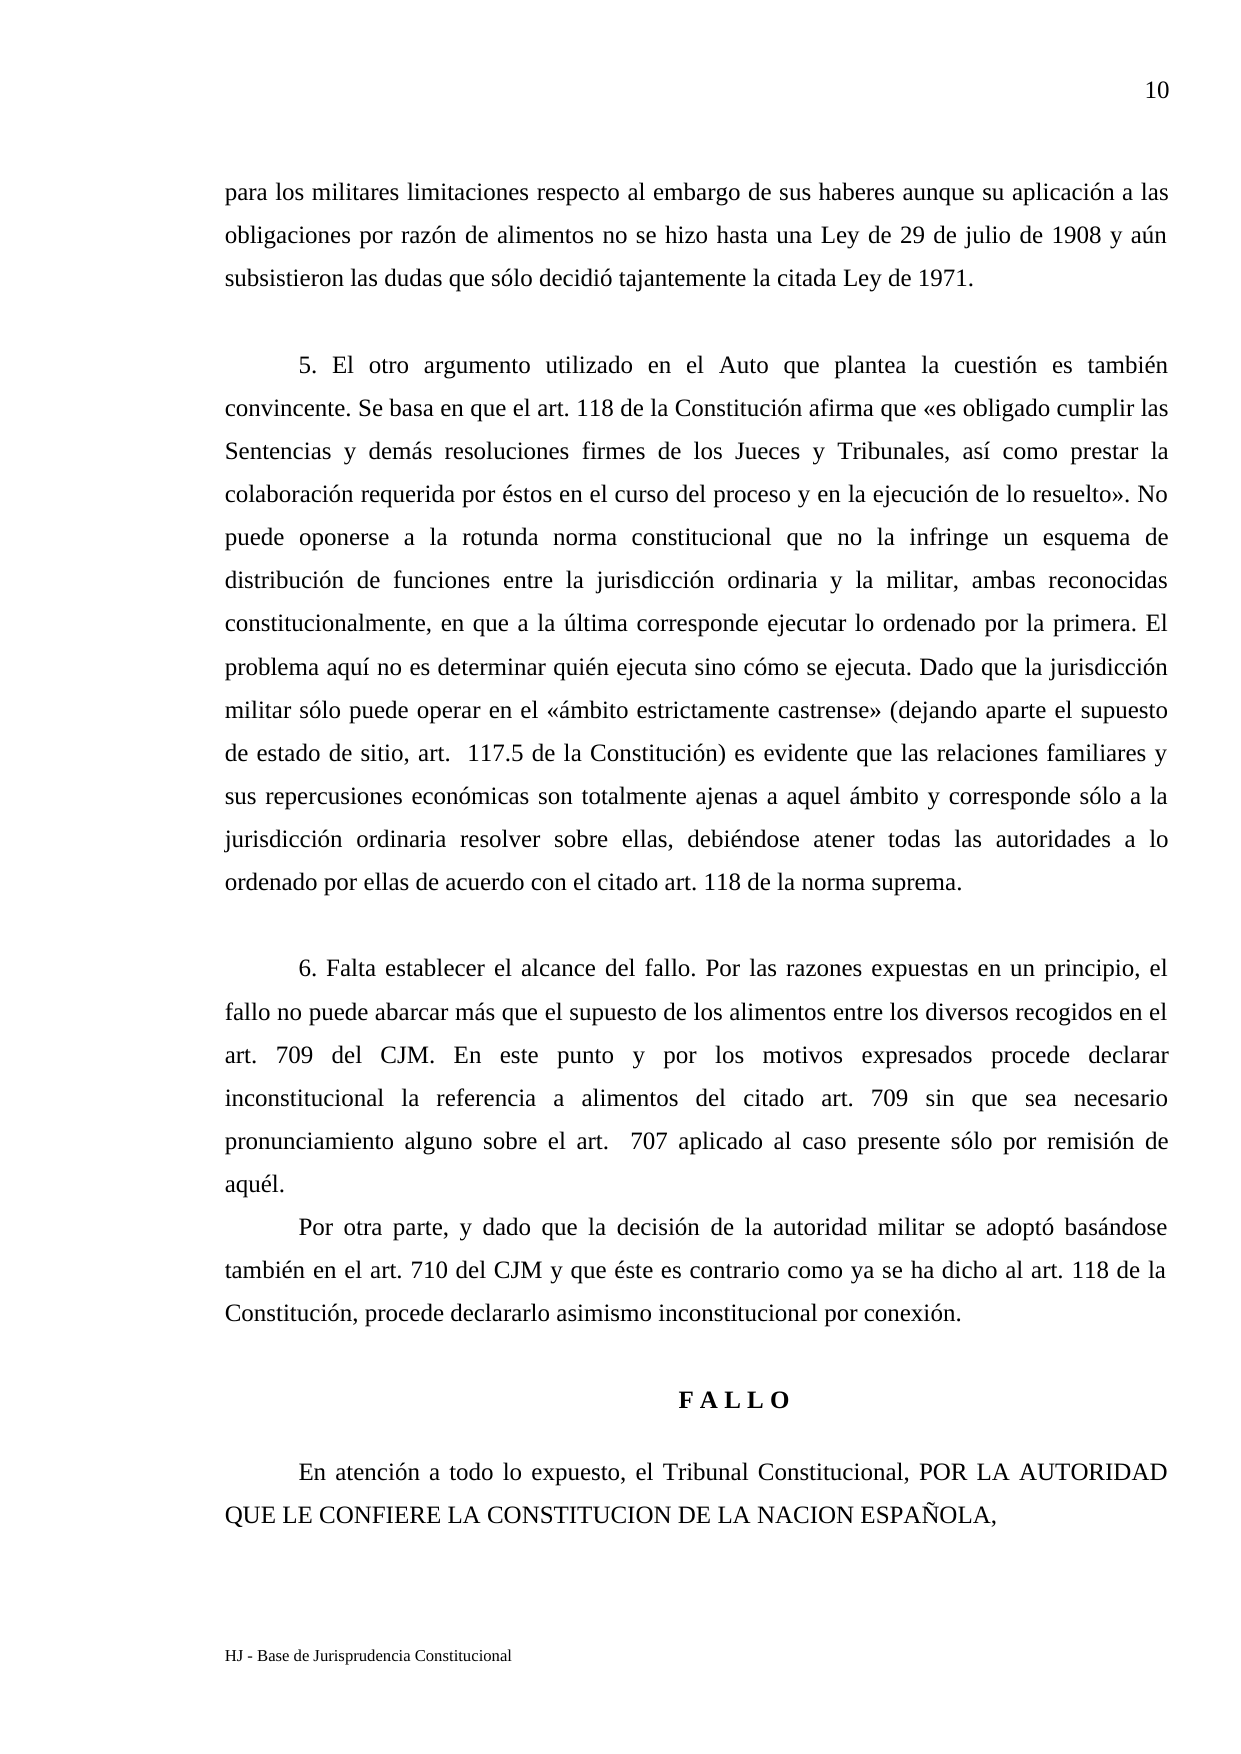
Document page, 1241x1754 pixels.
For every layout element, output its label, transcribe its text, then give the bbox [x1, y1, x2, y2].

text Por otra parte, y dado que la decisión de la autoridad militar se adoptó basándose también en el art. 710 del CJM y que éste es contrario como ya se ha dicho al art. 118 de la Constitución, procede declararlo asimismo inconstitucional por conexión. [224, 1212, 1169, 1327]
text 6. Falta establecer el alcance del fallo. Por las razones expuestas en un principio, el fallo no puede abarcar más que el supuesto de los alimentos entre los diversos recogidos en el art. 709 del CJM. En este punto y por los motivos expresados procede declarar inconstitucional la referencia a alimentos del citado art. 709 sin que sea necesario pronunciamiento alguno sobre el art. 707 aplicado al caso presente sólo por remisión de aquél. [224, 953, 1169, 1198]
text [224, 177, 1169, 292]
text 5. El otro argumento utilizado en el Auto que plantea la cuestión es también convincente. Se basa en que el art. 118 de la Constitución afirma que «es obligado cumplir las Sentencias y demás resoluciones firmes de los Jueces y Tribunales, así como prestar la colaboración requerida por éstos en el curso del proceso y en la ejecución de lo resuelto». No puede oponerse a la rotunda norma constitucional que no la infringe un esquema de distribución de funciones entre la jurisdicción ordinaria y la militar, ambas reconocidas constitucionalmente, en que a la última corresponde ejecutar lo ordenado por la primera. El problema aquí no es determinar quién ejecuta sino cómo se ejecuta. Dado que la jurisdicción militar sólo puede operar en el «ámbito estrictamente castrense» (dejando aparte el supuesto de estado de sitio, art. 117.5 de la Constitución) es evidente que las relaciones familiares y sus repercusiones económicas son totalmente ajenas a aquel ámbito y corresponde sólo a la jurisdicción ordinaria resolver sobre ellas, debiéndose atener todas las autoridades a lo ordenado por ellas de acuerdo con el citado art. 118 de la norma suprema. [224, 350, 1169, 896]
text En atención a todo lo expuesto, el Tribunal Constitucional, POR LA AUTORIDAD QUE LE CONFIERE LA CONSTITUCION DE LA NACION ESPAÑOLA, [224, 1457, 1169, 1528]
subtitle F A L L O [224, 1385, 1169, 1413]
